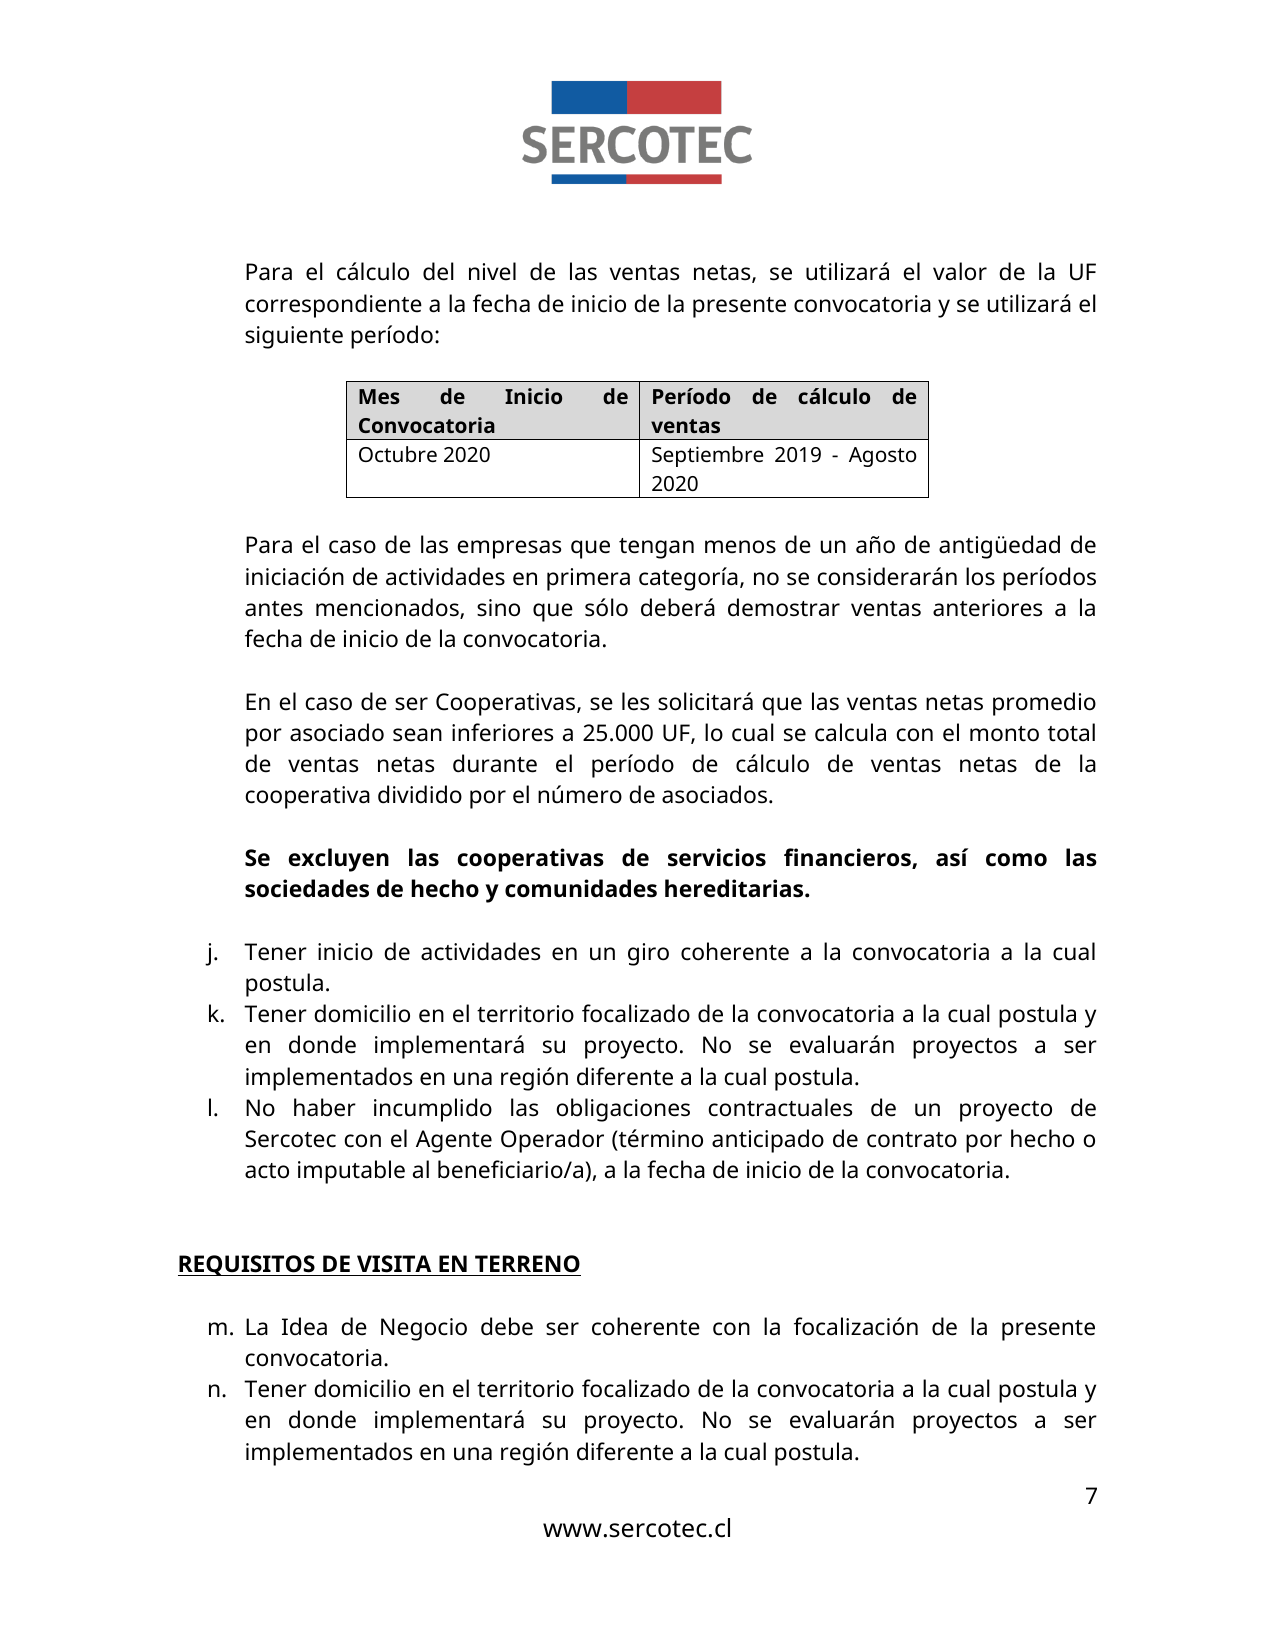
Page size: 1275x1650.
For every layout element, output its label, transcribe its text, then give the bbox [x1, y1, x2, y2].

table_cell Octubre 2020 [347, 440, 639, 497]
table_header Mes de Inicio de Convocatoria [347, 382, 639, 439]
list Tener inicio de actividades en un giro coherente a la convocatoria a la cual postula. [207, 936, 1098, 998]
text Se excluyen las cooperativas de servicios financieros, así como las sociedades de hecho y comunidades hereditarias. [244, 842, 1098, 904]
picture [512, 73, 763, 194]
list No haber incumplido las obligaciones contractuales de un proyecto de Sercotec con el Agente Operador (término anticipado de contrato por hecho o acto imputable al beneficiario/a), a la fecha de inicio de la convocatoria. [207, 1092, 1098, 1186]
list Tener domicilio en el territorio focalizado de la convocatoria a la cual postula y en donde implementará su proyecto. No se evaluarán proyectos a ser implementados en una región diferente a la cual postula. [207, 1373, 1098, 1467]
text REQUISITOS DE VISITA EN TERRENO [177, 1248, 1098, 1279]
table_header Período de cálculo de ventas [640, 382, 928, 439]
text En el caso de ser Cooperativas, se les solicitará que las ventas netas promedio por asociado sean inferiores a 25.000 UF, lo cual se calcula con el monto total de ventas netas durante el período de cálculo de ventas netas de la cooperativa dividido por el número de asociados. [244, 686, 1098, 811]
list La Idea de Negocio debe ser coherente con la focalización de la presente convocatoria. [207, 1311, 1098, 1373]
text Para el caso de las empresas que tengan menos de un año de antigüedad de iniciación de actividades en primera categoría, no se considerarán los períodos antes mencionados, sino que sólo deberá demostrar ventas anteriores a la fecha de inicio de la convocatoria. [244, 529, 1098, 654]
list Tener domicilio en el territorio focalizado de la convocatoria a la cual postula y en donde implementará su proyecto. No se evaluarán proyectos a ser implementados en una región diferente a la cual postula. [207, 998, 1098, 1092]
table_cell Septiembre 2019 - Agosto 2020 [640, 440, 928, 497]
text Para el cálculo del nivel de las ventas netas, se utilizará el valor de la UF correspondiente a la fecha de inicio de la presente convocatoria y se utilizará el siguiente período: [244, 256, 1098, 350]
